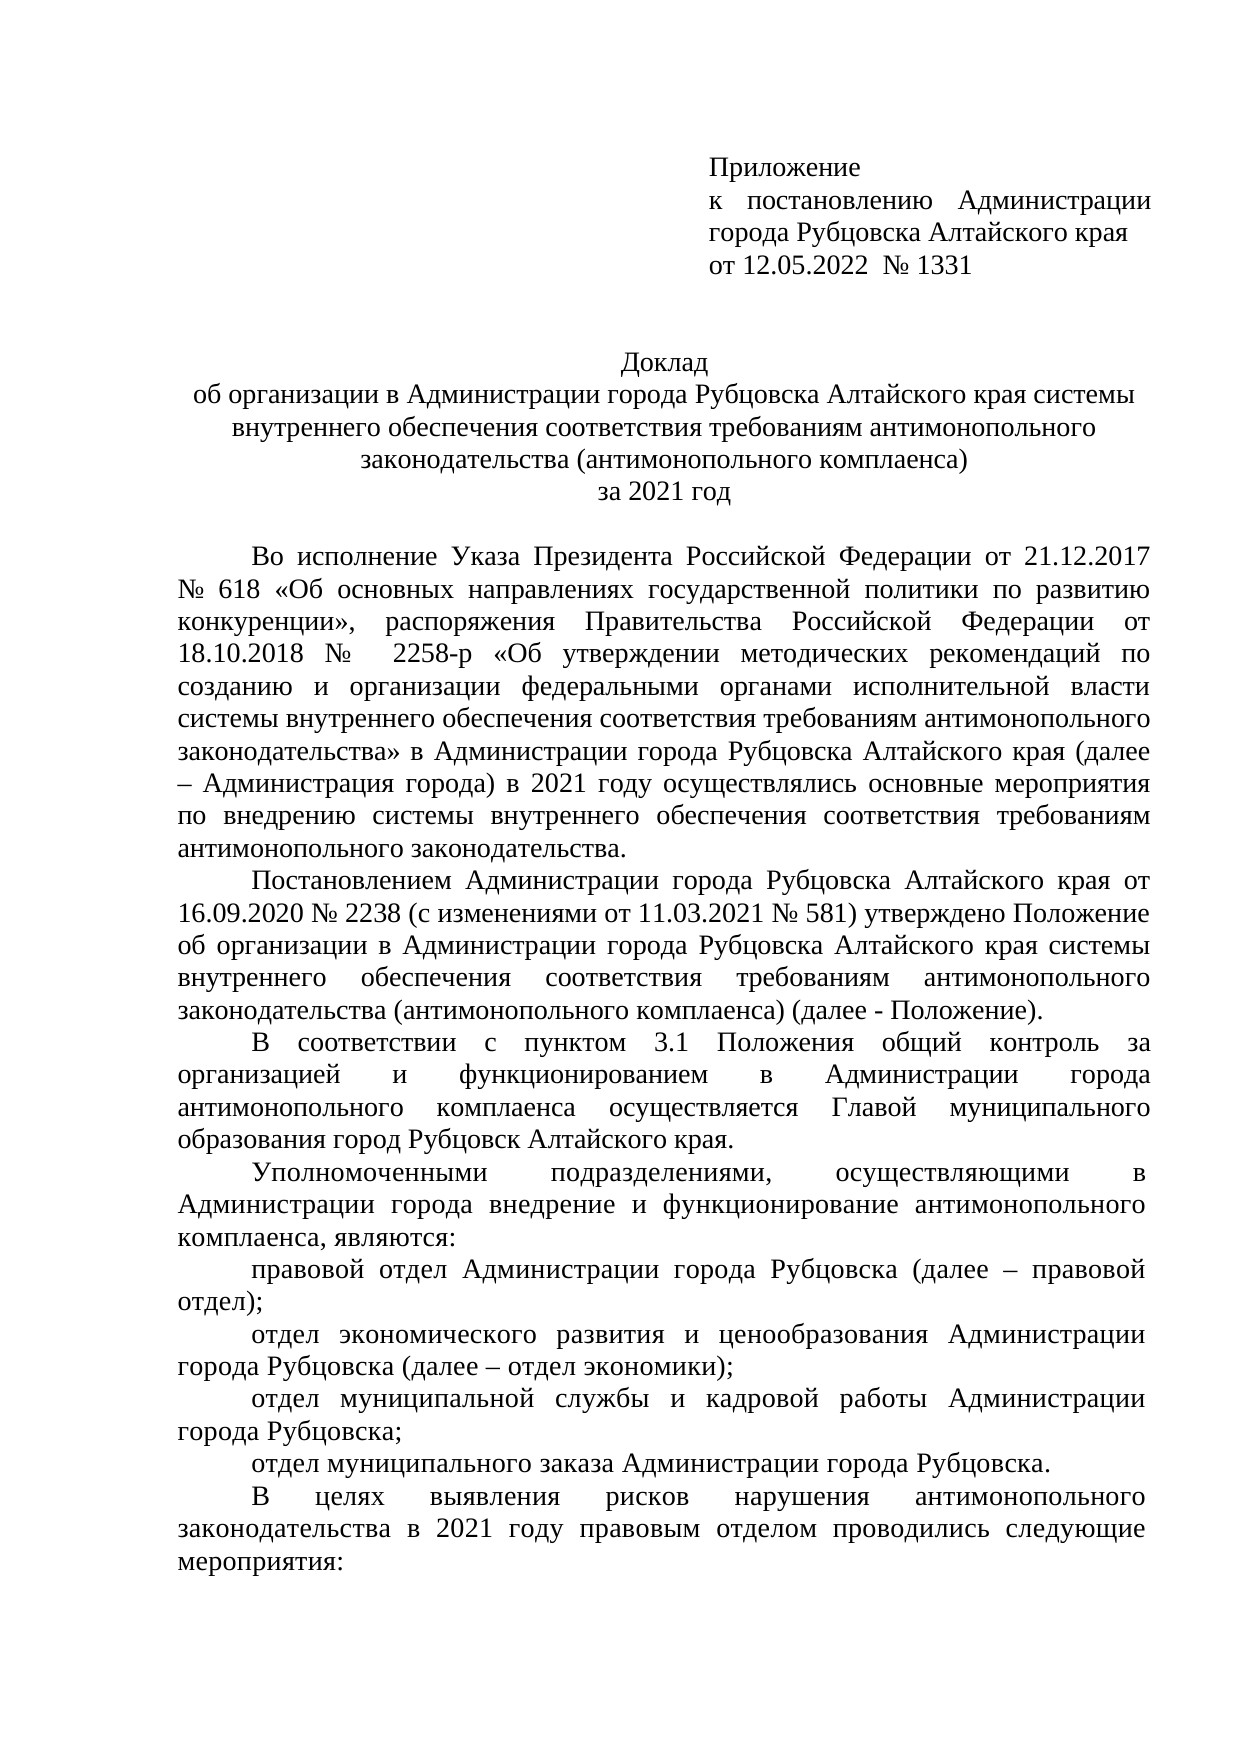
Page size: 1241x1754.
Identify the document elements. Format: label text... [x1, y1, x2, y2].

text В целях выявления рисков нарушения антимонопольного законодательства в 2021 году правовым отделом проводились следующие мероприятия: [177, 1479, 1147, 1576]
text Приложение [709, 151, 1152, 183]
text Уполномоченными подразделениями, осуществляющими в Администрации города внедрение и функционирование антимонопольного комплаенса, являются: [177, 1155, 1147, 1252]
text за 2021 год [177, 474, 1152, 507]
text к постановлению Администрации города Рубцовска Алтайского края [709, 183, 1152, 248]
text об организации в Администрации города Рубцовска Алтайского края системы внутреннего обеспечения соответствия требованиям антимонопольного законодательства (антимонопольного комплаенса) [177, 377, 1152, 474]
text В соответствии с пунктом 3.1 Положения общий контроль за организацией и функционированием в Администрации города антимонопольного комплаенса осуществляется Главой муниципального образования город Рубцовск Алтайского края. [177, 1025, 1152, 1155]
text Доклад [177, 345, 1152, 377]
text от 12.05.2022 № 1331 [709, 248, 1152, 280]
text Во исполнение Указа Президента Российской Федерации от 21.12.2017 № 618 «Об основных направлениях государственной политики по развитию конкуренции», распоряжения Правительства Российской Федерации от 18.10.2018 № 2258-р «Об утверждении методических рекомендаций по созданию и организации федеральными органами исполнительной власти системы внутреннего обеспечения соответствия требованиям антимонопольного законодательства» в Администрации города Рубцовска Алтайского края (далее – Администрация города) в 2021 году осуществлялись основные мероприятия по внедрению системы внутреннего обеспечения соответствия требованиям антимонопольного законодательства. [177, 539, 1152, 863]
text отдел муниципальной службы и кадровой работы Администрации города Рубцовска; [177, 1382, 1147, 1446]
text отдел муниципального заказа Администрации города Рубцовска. [177, 1446, 1147, 1479]
text Постановлением Администрации города Рубцовска Алтайского края от 16.09.2020 № 2238 (с изменениями от 11.03.2021 № 581) утверждено Положение об организации в Администрации города Рубцовска Алтайского края системы внутреннего обеспечения соответствия требованиям антимонопольного законодательства (антимонопольного комплаенса) (далее - Положение). [177, 863, 1152, 1025]
text правовой отдел Администрации города Рубцовска (далее – правовой отдел); [177, 1252, 1147, 1317]
text отдел экономического развития и ценообразования Администрации города Рубцовска (далее – отдел экономики); [177, 1317, 1147, 1382]
